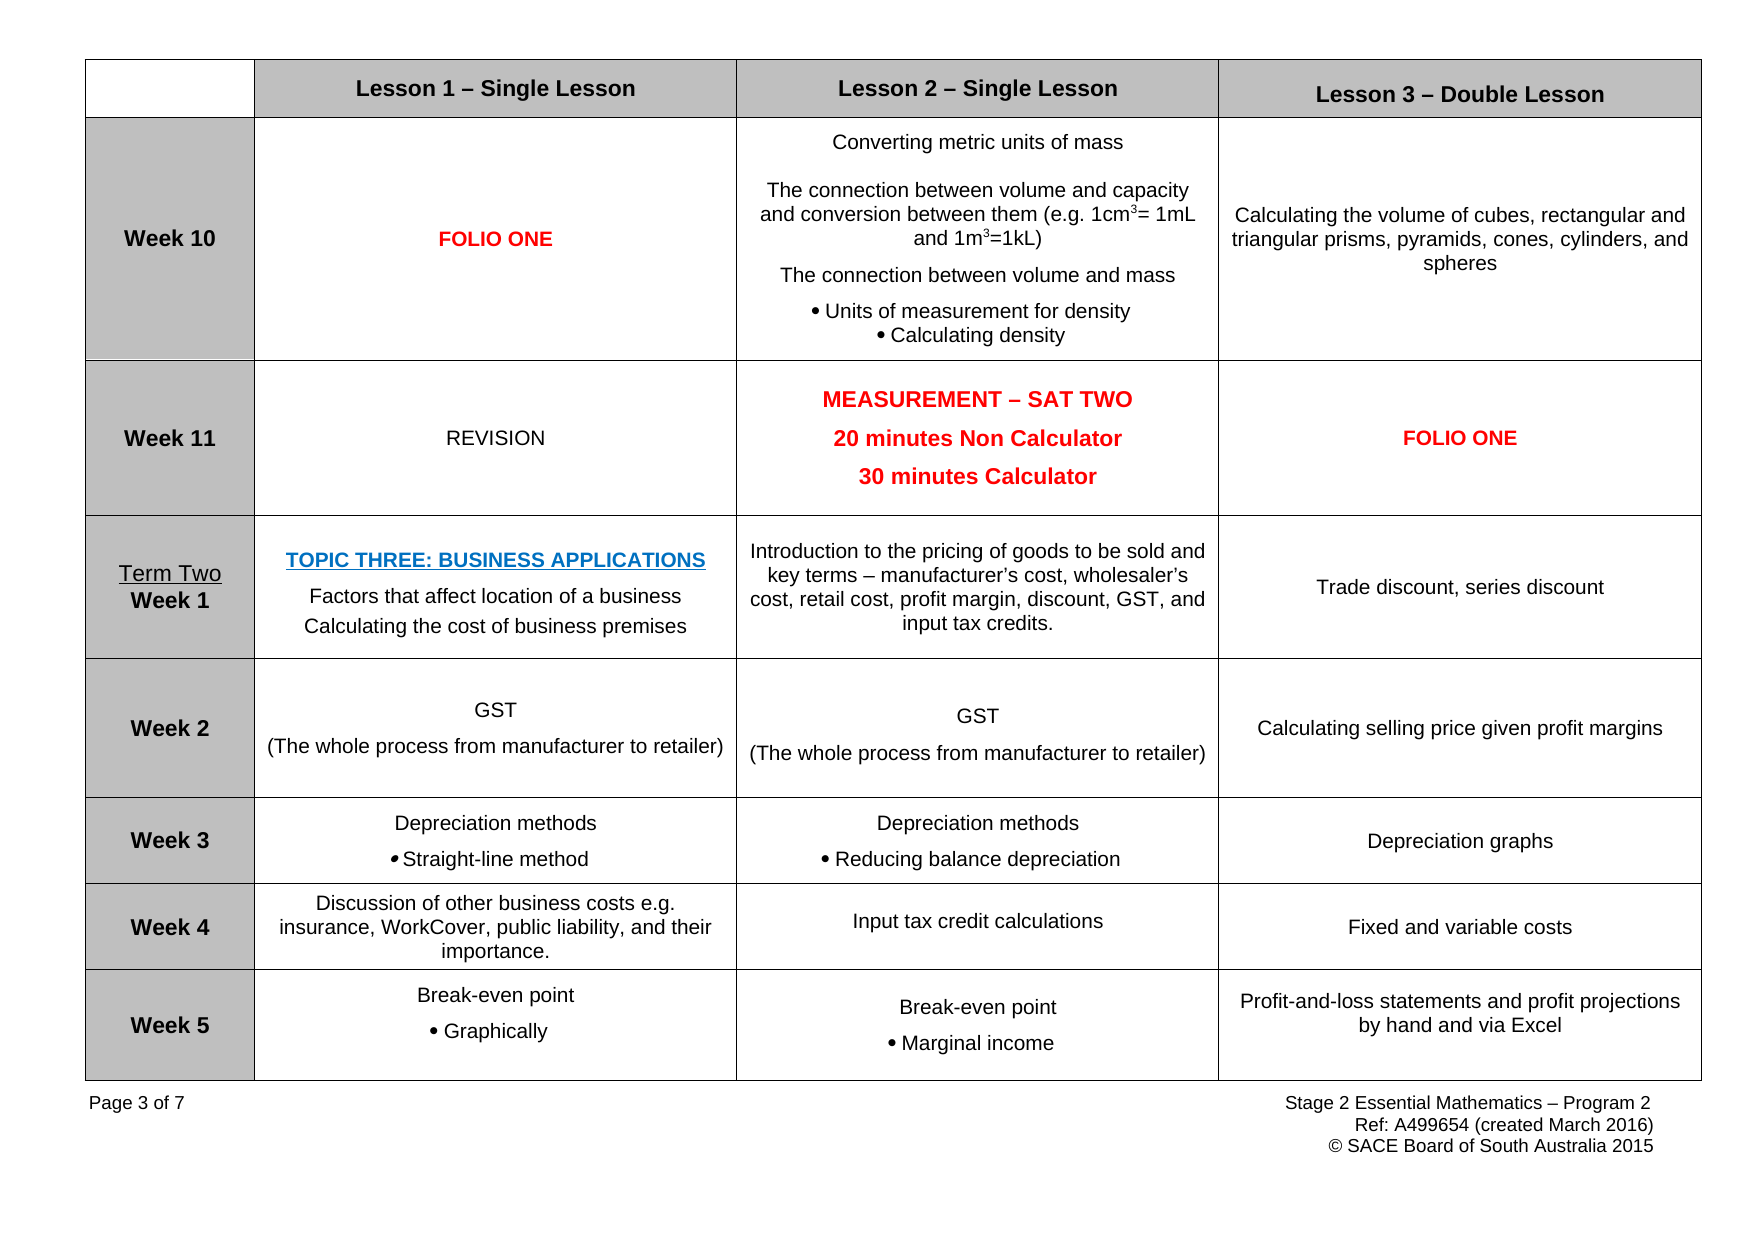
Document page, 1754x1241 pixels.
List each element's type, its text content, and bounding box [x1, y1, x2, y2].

table_cell GST (The whole process from manufacturer to retailer) [737, 659, 1218, 797]
table_cell GST (The whole process from manufacturer to retailer) [255, 659, 736, 797]
table_cell Week 11 [86, 361, 254, 515]
table_cell Trade discount, series discount [1219, 516, 1701, 658]
table_cell Break-even point Graphically [255, 970, 736, 1080]
table_cell Term Two Week 1 [86, 516, 254, 658]
table_cell Profit-and-loss statements and profit projections by hand and via Excel [1219, 970, 1701, 1080]
table_cell Week 3 [86, 798, 254, 883]
table_cell REVISION [255, 361, 736, 515]
table_cell Depreciation methods Reducing balance depreciation [737, 798, 1218, 883]
table_cell Discussion of other business costs e.g. insurance, WorkCover, public liability, and their importance. [255, 884, 736, 969]
table_cell MEASUREMENT – SAT TWO 20 minutes Non Calculator 30 minutes Calculator [737, 361, 1218, 515]
table_cell Calculating the volume of cubes, rectangular and triangular prisms, pyramids, cones, cylinders, and spheres [1219, 118, 1701, 359]
table_cell Calculating selling price given profit margins [1219, 659, 1701, 797]
table_cell Introduction to the pricing of goods to be sold and key terms – manufacturer’s cost, wholesaler’s cost, retail cost, profit margin, discount, GST, and input tax credits. [737, 516, 1218, 658]
table_cell TOPIC THREE: BUSINESS APPLICATIONS Factors that affect location of a business Calculating the cost of business premises [255, 516, 736, 658]
table_header Lesson 3 – Double Lesson [1219, 60, 1701, 117]
table_cell Depreciation methods Straight-line method [255, 798, 736, 883]
table_cell Week 5 [86, 970, 254, 1080]
table_header Lesson 1 – Single Lesson [255, 60, 736, 117]
table_cell FOLIO ONE [255, 118, 736, 359]
table_header Lesson 2 – Single Lesson [737, 60, 1218, 117]
table_cell Fixed and variable costs [1219, 884, 1701, 969]
table_cell Input tax credit calculations [737, 884, 1218, 969]
table_cell Converting metric units of mass The connection between volume and capacity and conversion between them (e.g. 1cm3= 1mL and 1m3=1kL) The connection between volume and mass Units of measurement for density Calculating density [737, 118, 1218, 359]
table_cell Break-even point Marginal income [737, 970, 1218, 1080]
table_header [86, 60, 254, 117]
table_cell Week 4 [86, 884, 254, 969]
table_cell Week 10 [86, 118, 254, 359]
table_cell Week 2 [86, 659, 254, 797]
table_cell FOLIO ONE [1219, 361, 1701, 515]
table_cell Depreciation graphs [1219, 798, 1701, 883]
